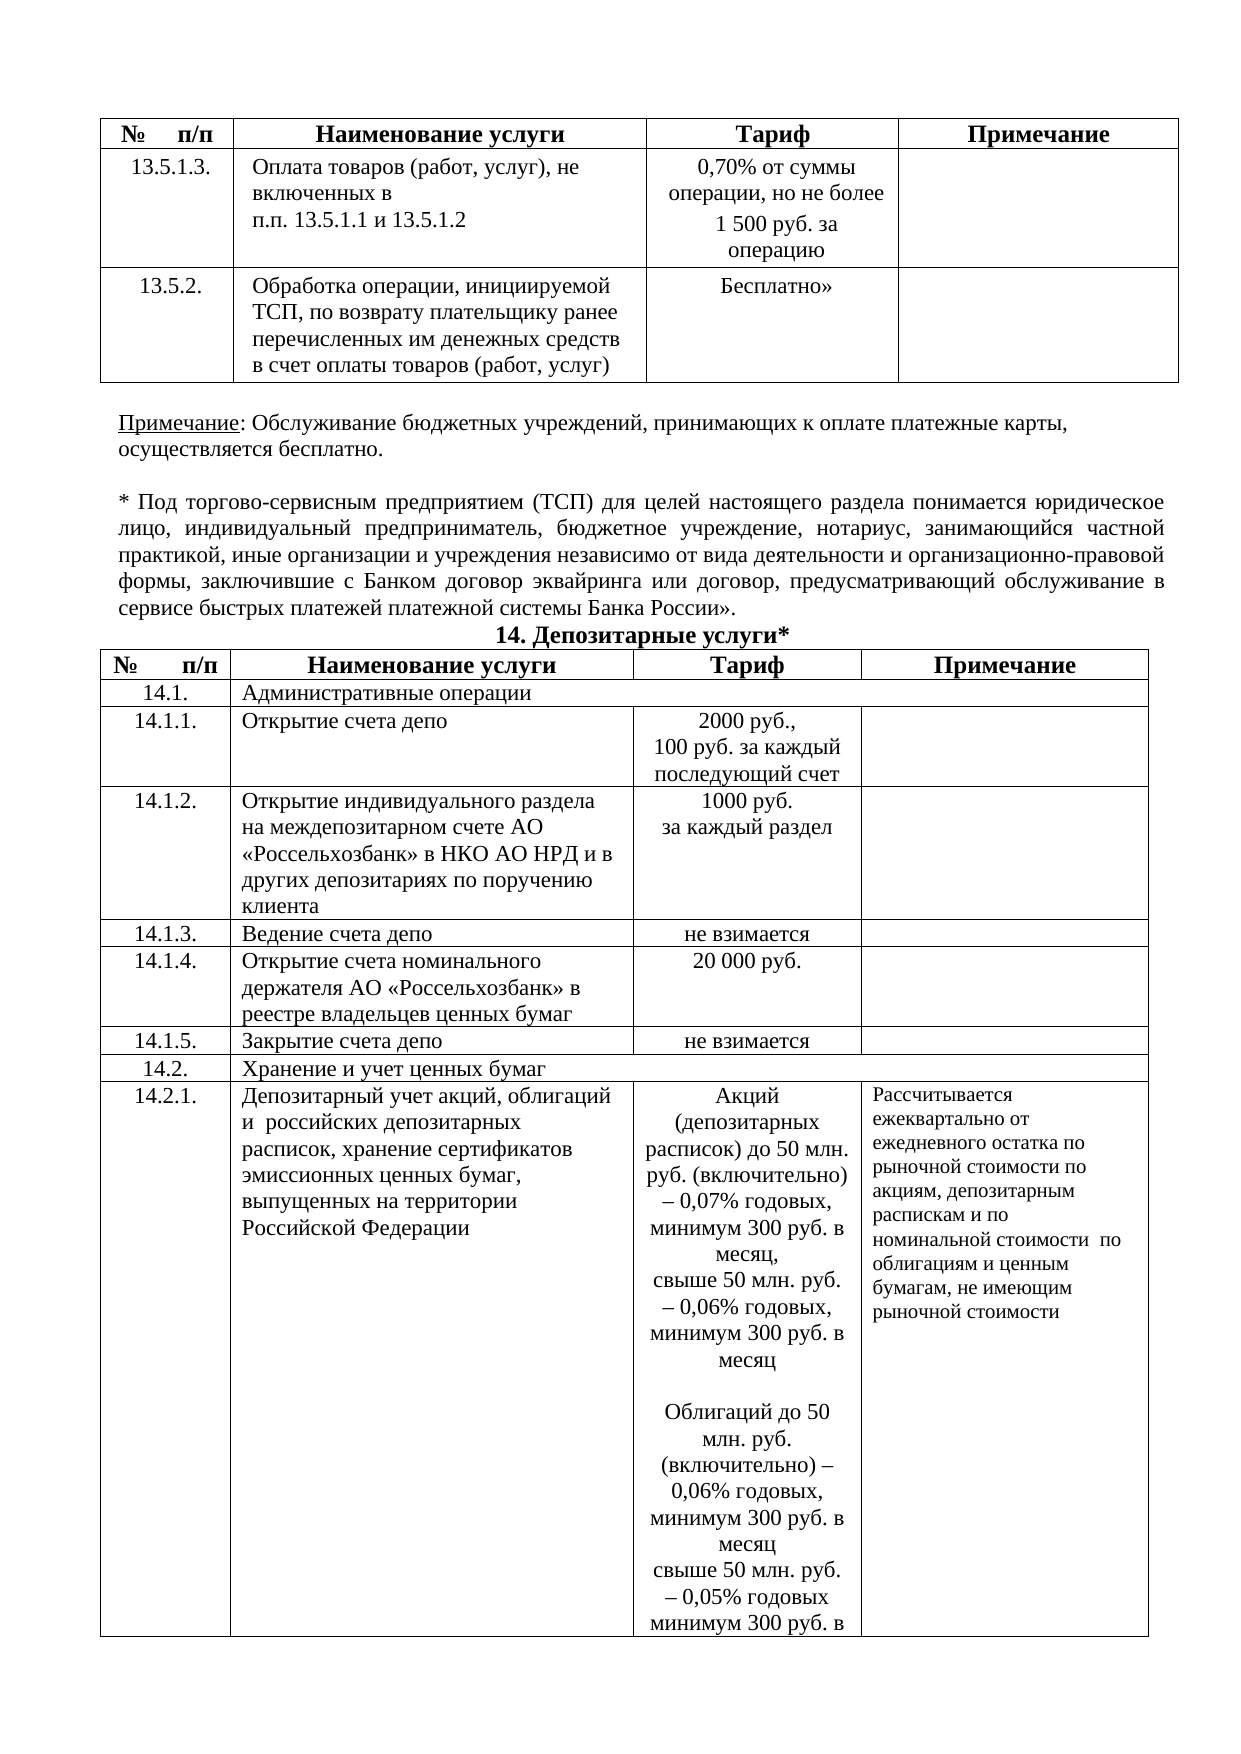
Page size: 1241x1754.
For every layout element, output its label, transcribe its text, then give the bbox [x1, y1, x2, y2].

table_cell Открытие счета депо [231, 707, 633, 786]
table_cell 13.5.2. [101, 268, 233, 382]
table_header № п/п [101, 650, 230, 678]
table_cell Обработка операции, инициируемой ТСП, по возврату плательщику ранее перечисленных им денежных средств в счет оплаты товаров (работ, услуг) [234, 268, 646, 382]
table_cell [862, 1027, 1148, 1054]
table_cell не взимается [634, 1027, 861, 1054]
table_cell 14.2.1. [101, 1082, 230, 1636]
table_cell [231, 1082, 633, 1636]
table_cell Закрытие счета депо [231, 1027, 633, 1054]
table_cell Административные операции [231, 680, 1148, 706]
table_cell 14.1. [101, 680, 230, 706]
table_cell Открытие индивидуального раздела на междепозитарном счете АО «Россельхозбанк» в НКО АО НРД и в других депозитариях по поручению клиента [231, 787, 633, 919]
table_header Наименование услуги [234, 119, 646, 148]
table_cell 14.1.1. [101, 707, 230, 786]
text * Под торгово-сервисным предприятием (ТСП) для целей настоящего раздела понимается юридическое лицо, индивидуальный предприниматель, бюджетное учреждение, нотариус, занимающийся частной практикой, иные организации и учреждения независимо от вида деятельности и организационно-правовой формы, заключившие с Банком договор эквайринга или договор, предусматривающий обслуживание в сервисе быстрых платежей платежной системы Банка России». [118, 488, 1167, 620]
table_cell [899, 149, 1178, 267]
table_cell 13.5.1.3. [101, 149, 233, 267]
table_cell 20 000 руб. [634, 947, 861, 1026]
table_cell 14.1.2. [101, 787, 230, 919]
table_cell [862, 787, 1148, 919]
table_header Тариф [634, 650, 861, 678]
table_cell 14.1.4. [101, 947, 230, 1026]
table_cell Оплата товаров (работ, услуг), не включенных в п.п. 13.5.1.1 и 13.5.1.2 [234, 149, 646, 267]
table_cell 1000 руб. за каждый раздел [634, 787, 861, 919]
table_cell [862, 1082, 1148, 1636]
table_header Наименование услуги [231, 650, 633, 678]
table_cell 2000 руб., 100 руб. за каждый последующий счет [634, 707, 861, 786]
table_cell [862, 920, 1148, 946]
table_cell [634, 1082, 861, 1636]
table_header Примечание [899, 119, 1178, 148]
table_header Тариф [647, 119, 898, 148]
table_cell Ведение счета депо [231, 920, 633, 946]
table_header Примечание [862, 650, 1148, 678]
table_cell Бесплатно» [647, 268, 898, 382]
table_cell 14.1.5. [101, 1027, 230, 1054]
table_cell 0,70% от суммы операции, но не более 1 500 руб. за операцию [647, 149, 898, 267]
table_cell [862, 707, 1148, 786]
subtitle 14. Депозитарные услуги* [118, 620, 1167, 649]
text Примечание: Обслуживание бюджетных учреждений, принимающих к оплате платежные карты, осуществляется бесплатно. [118, 409, 1167, 462]
table_cell [899, 268, 1178, 382]
table_cell Открытие счета номинального держателя АО «Россельхозбанк» в реестре владельцев ценных бумаг [231, 947, 633, 1026]
table_cell 14.2. [101, 1055, 230, 1081]
table_cell [862, 947, 1148, 1026]
table_cell не взимается [634, 920, 861, 946]
table_header № п/п [101, 119, 233, 148]
table_cell 14.1.3. [101, 920, 230, 946]
table_cell Хранение и учет ценных бумаг [231, 1055, 1148, 1081]
